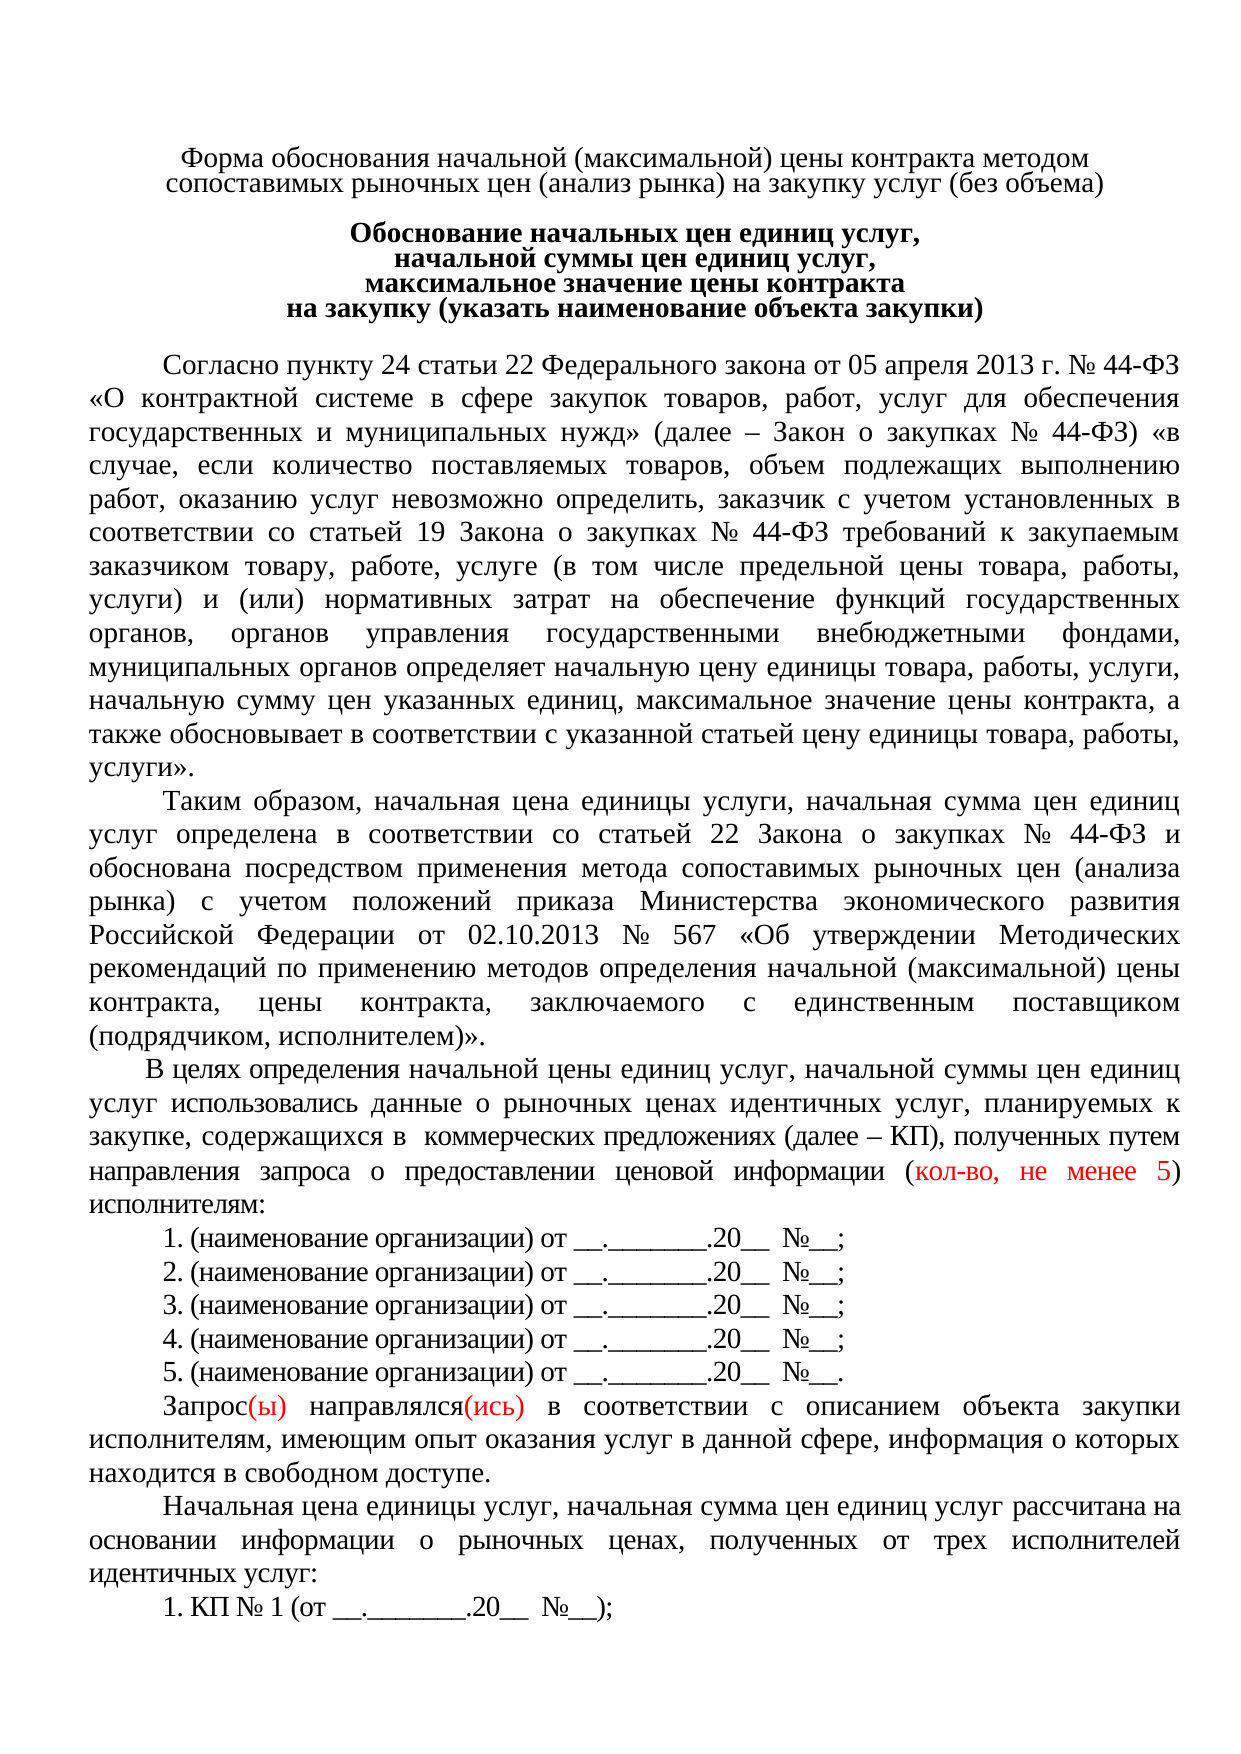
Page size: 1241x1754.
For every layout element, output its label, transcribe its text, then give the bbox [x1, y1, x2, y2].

text 3. (наименование организации) от __._______.20__ №__; [89, 1287, 1181, 1321]
text на закупку (указать наименование объекта закупки) [443, 298, 978, 323]
text на закупку (указать наименование объекта закупки) [89, 298, 445, 323]
text на закупку (указать наименование объекта закупки) [975, 298, 1181, 323]
text Форма обоснования начальной (максимальной) цены контракта методом сопоставимых рыночных цен (анализ рынка) на закупку услуг (без объема) [89, 148, 1181, 198]
text 1. КП № 1 (от __._______.20__ №__); [89, 1589, 1181, 1623]
text Согласно пункту 24 статьи 22 Федерального закона от 05 апреля 2013 г. № 44-ФЗ «О контрактной системе в сфере закупок товаров, работ, услуг для обеспечения государственных и муниципальных нужд» (далее – Закон о закупках № 44-ФЗ) «в случае, если количество поставляемых товаров, объем подлежащих выполнению работ, оказанию услуг невозможно определить, заказчик с учетом установленных в соответствии со статьей 19 Закона о закупках № 44-ФЗ требований к закупаемым заказчиком товару, работе, услуге (в том числе предельной цены товара, работы, услуги) и (или) нормативных затрат на обеспечение функций государственных органов, органов управления государственными внебюджетными фондами, муниципальных органов определяет начальную цену единицы товара, работы, услуги, начальную сумму цен указанных единиц, максимальное значение цены контракта, а также обосновывает в соответствии с указанной статьей цену единицы товара, работы, услуги». [89, 347, 1181, 783]
text 4. (наименование организации) от __._______.20__ №__; [89, 1321, 1181, 1354]
text Обоснование начальных цен единиц услуг, [89, 223, 1181, 248]
text Запрос(ы) направлялся(ись) в соответствии с описанием объекта закупки исполнителям, имеющим опыт оказания услуг в данной сфере, информация о которых находится в свободном доступе. [89, 1388, 1181, 1488]
text Начальная цена единицы услуг, начальная сумма цен единиц услуг рассчитана на основании информации о рыночных ценах, полученных от трех исполнителей идентичных услуг: [89, 1488, 1181, 1589]
text начальной суммы цен единиц услуг, [89, 248, 1181, 273]
text 2. (наименование организации) от __._______.20__ №__; [89, 1254, 1181, 1287]
text 5. (наименование организации) от __._______.20__ №__. [89, 1354, 1181, 1388]
text 1. (наименование организации) от __._______.20__ №__; [89, 1220, 1181, 1254]
text В целях определения начальной цены единиц услуг, начальной суммы цен единиц услуг использовались данные о рыночных ценах идентичных услуг, планируемых к закупке, содержащихся в коммерческих предложениях (далее – КП), полученных путем направления запроса о предоставлении ценовой информации (кол-во, не менее 5) исполнителям: [89, 1051, 1181, 1220]
text Таким образом, начальная цена единицы услуги, начальная сумма цен единиц услуг определена в соответствии со статьей 22 Закона о закупках № 44-ФЗ и обоснована посредством применения метода сопоставимых рыночных цен (анализа рынка) с учетом положений приказа Министерства экономического развития Российской Федерации от 02.10.2013 № 567 «Об утверждении Методических рекомендаций по применению методов определения начальной (максимальной) цены контракта, цены контракта, заключаемого с единственным поставщиком (подрядчиком, исполнителем)». [89, 783, 1181, 1051]
text максимальное значение цены контракта [89, 273, 1181, 298]
